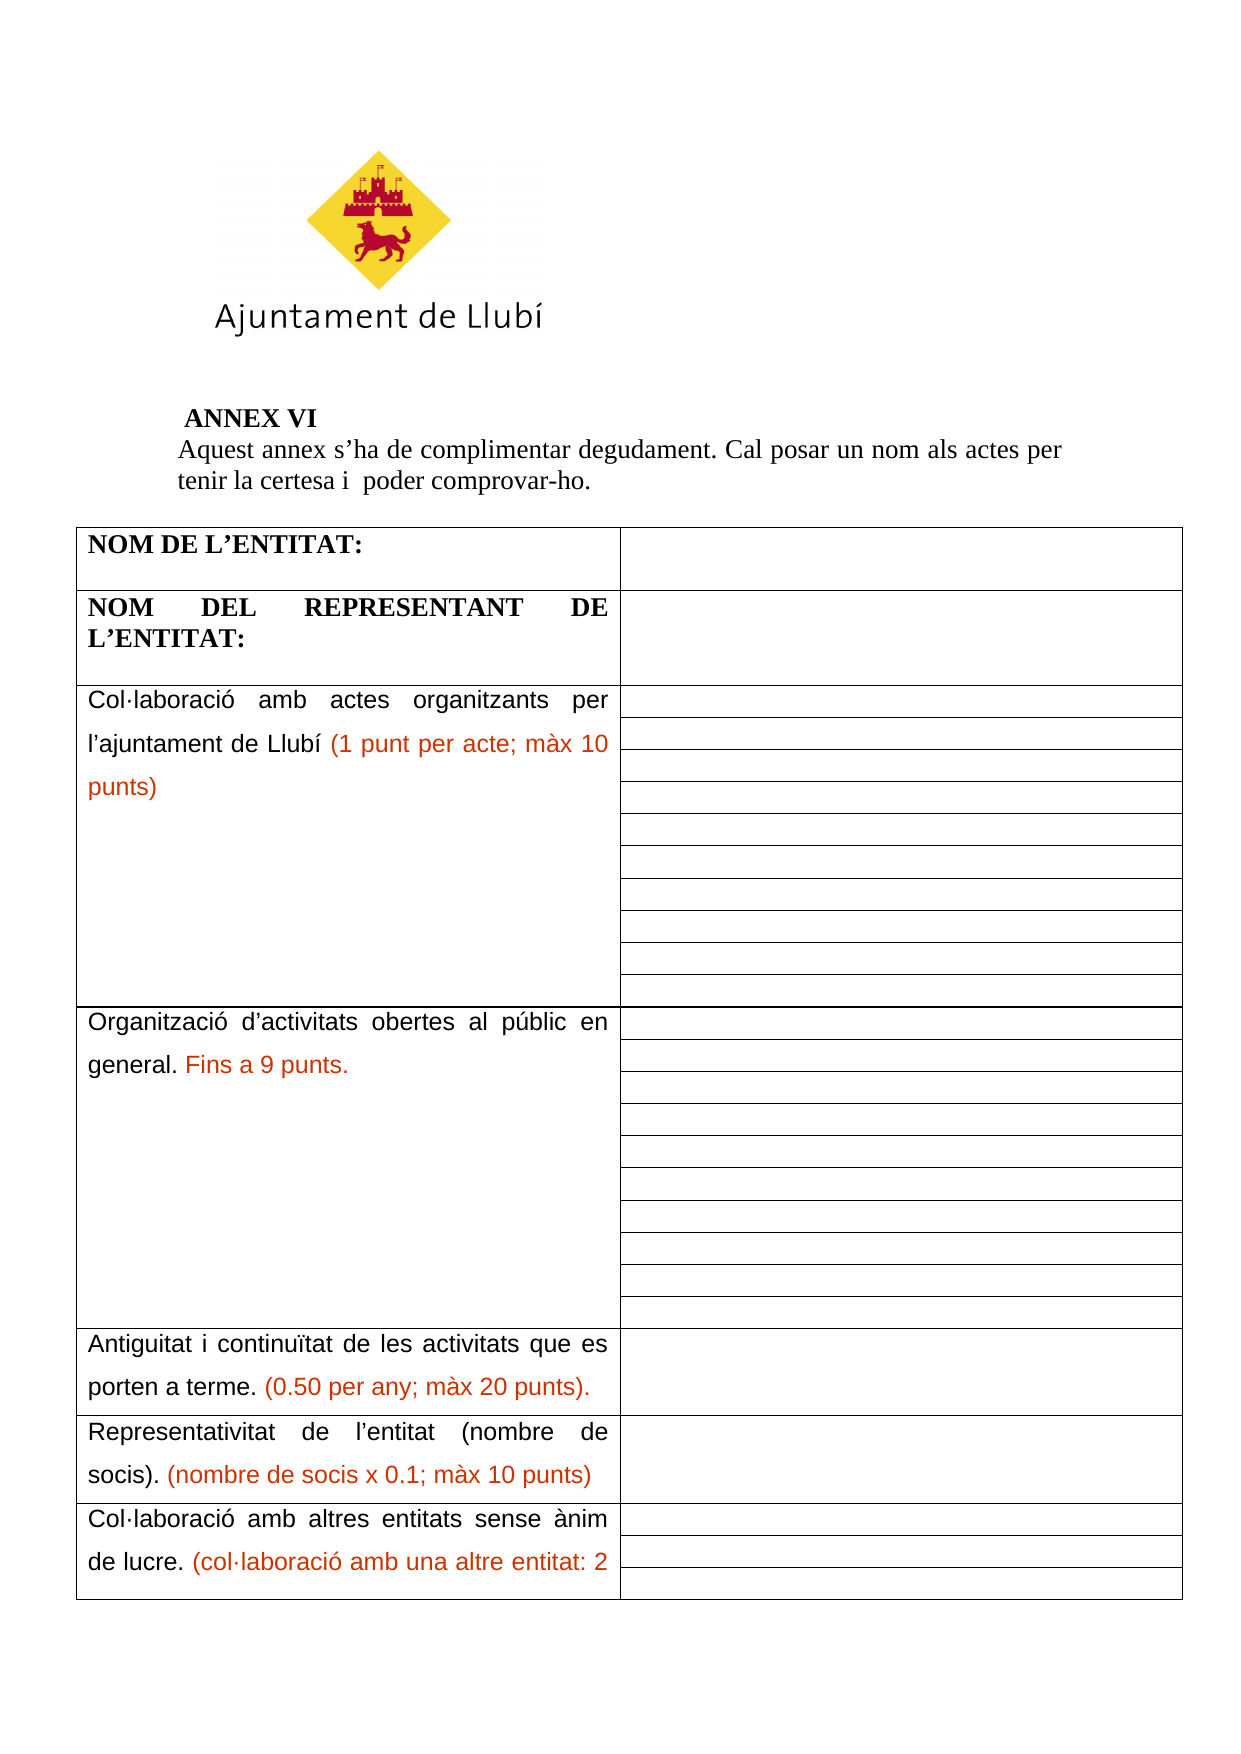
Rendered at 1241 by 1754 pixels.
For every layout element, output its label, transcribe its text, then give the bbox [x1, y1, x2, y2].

table_cell [621, 943, 1182, 974]
table_cell [621, 814, 1182, 845]
table_cell [621, 1008, 1182, 1038]
table_header [621, 528, 1182, 590]
table_cell [621, 718, 1182, 749]
picture [211, 147, 546, 340]
table_cell [621, 686, 1182, 717]
text ANNEX VI [177, 402, 1063, 433]
table_cell Col·laboració amb actes organitzants per l’ajuntament de Llubí (1 punt per acte; màx 10 punts) [77, 686, 620, 1006]
table_cell [621, 1072, 1182, 1103]
table_cell [621, 1265, 1182, 1296]
table_cell Col·laboració amb altres entitats sense ànim de lucre. (col·laboració amb una altre entitat: 2 punts; amb 2 entitats: 3 punts; a partir de 3: 5 punts.) [77, 1504, 620, 1599]
table_cell [621, 1416, 1182, 1503]
text Aquest annex s’ha de complimentar degudament. Cal posar un nom als actes per tenir la certesa i poder comprovar-ho. [177, 433, 1063, 496]
table_cell [621, 1329, 1182, 1415]
table_cell Representativitat de l’entitat (nombre de socis). (nombre de socis x 0.1; màx 10 punts) [77, 1416, 620, 1503]
table_cell [621, 1136, 1182, 1167]
table_cell [621, 879, 1182, 910]
table_cell NOM DEL REPRESENTANT DE L’ENTITAT: [77, 591, 620, 684]
table_cell [621, 1504, 1182, 1535]
table_cell [621, 1168, 1182, 1199]
table_cell [621, 1536, 1182, 1567]
table_cell [621, 1104, 1182, 1135]
table_cell [621, 911, 1182, 942]
table_cell Organització d’activitats obertes al públic en general. Fins a 9 punts. [77, 1008, 620, 1328]
table_cell [621, 1201, 1182, 1232]
table_cell [621, 1233, 1182, 1264]
table_cell [621, 591, 1182, 684]
table_cell [621, 782, 1182, 813]
table_cell [621, 1040, 1182, 1071]
table_cell [621, 846, 1182, 878]
table_cell [621, 1297, 1182, 1328]
table_cell [621, 750, 1182, 781]
table_header NOM DE L’ENTITAT: [77, 528, 620, 590]
table_cell [621, 975, 1182, 1006]
table_cell [621, 1568, 1182, 1599]
table_cell Antiguitat i continuïtat de les activitats que es porten a terme. (0.50 per any; màx 20 punts). [77, 1329, 620, 1415]
